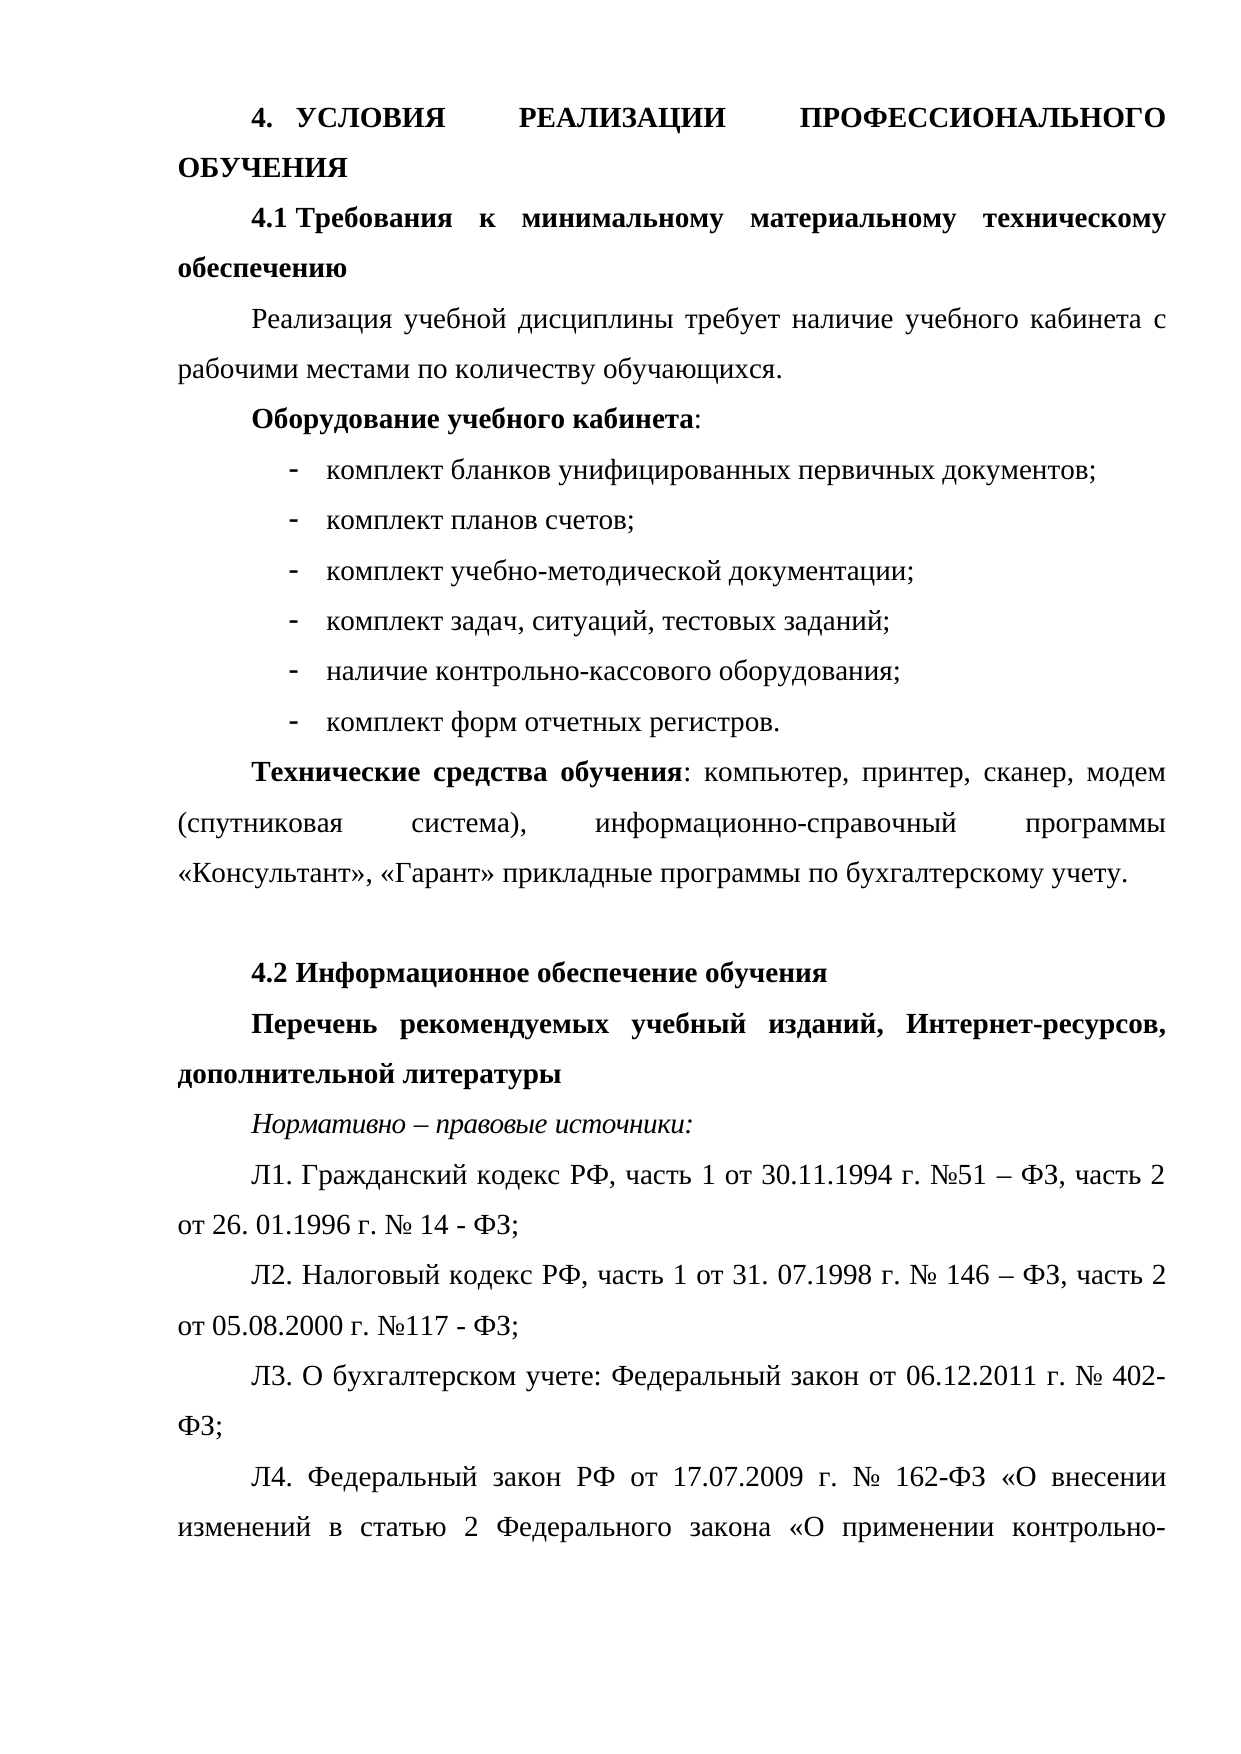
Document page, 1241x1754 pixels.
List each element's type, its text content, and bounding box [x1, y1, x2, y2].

list комплект планов счетов; [288, 502, 1166, 536]
text Л1. Гражданский кодекс РФ, часть 1 от 30.11.1994 г. №51 – ФЗ, часть 2 от 26. 01.1996 г. № 14 - ФЗ; [177, 1157, 1166, 1241]
text Перечень рекомендуемых учебный изданий, Интернет-ресурсов, дополнительной литературы [177, 1006, 1166, 1090]
list комплект задач, ситуаций, тестовых заданий; [288, 603, 1166, 637]
text Л2. Налоговый кодекс РФ, часть 1 от 31. 07.1998 г. № 146 – ФЗ, часть 2 от 05.08.2000 г. №117 - ФЗ; [177, 1257, 1166, 1341]
text Технические средства обучения: компьютер, принтер, сканер, модем (спутниковая система), информационно-справочный программы «Консультант», «Гарант» прикладные программы по бухгалтерскому учету. [177, 754, 1166, 888]
text Нормативно – правовые источники: [177, 1107, 1166, 1140]
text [177, 1459, 1166, 1543]
subtitle Информационное обеспечение обучения [177, 956, 1166, 989]
list комплект учебно-методической документации; [288, 553, 1166, 586]
list наличие контрольно-кассового оборудования; [288, 653, 1166, 687]
list комплект форм отчетных регистров. [288, 704, 1166, 738]
subtitle УСЛОВИЯ РЕАЛИЗАЦИИ ПРОФЕССИОНАЛЬНОГО ОБУЧЕНИЯ [177, 100, 1166, 183]
text Реализация учебной дисциплины требует наличие учебного кабинета с рабочими местами по количеству обучающихся. [177, 301, 1166, 385]
list комплект бланков унифицированных первичных документов; [288, 452, 1166, 486]
text Л3. О бухгалтерском учете: Федеральный закон от 06.12.2011 г. № 402- ФЗ; [177, 1358, 1166, 1442]
list Требования к минимальному материальному техническому обеспечению [177, 200, 1166, 284]
subtitle Оборудование учебного кабинета: [177, 402, 1166, 435]
